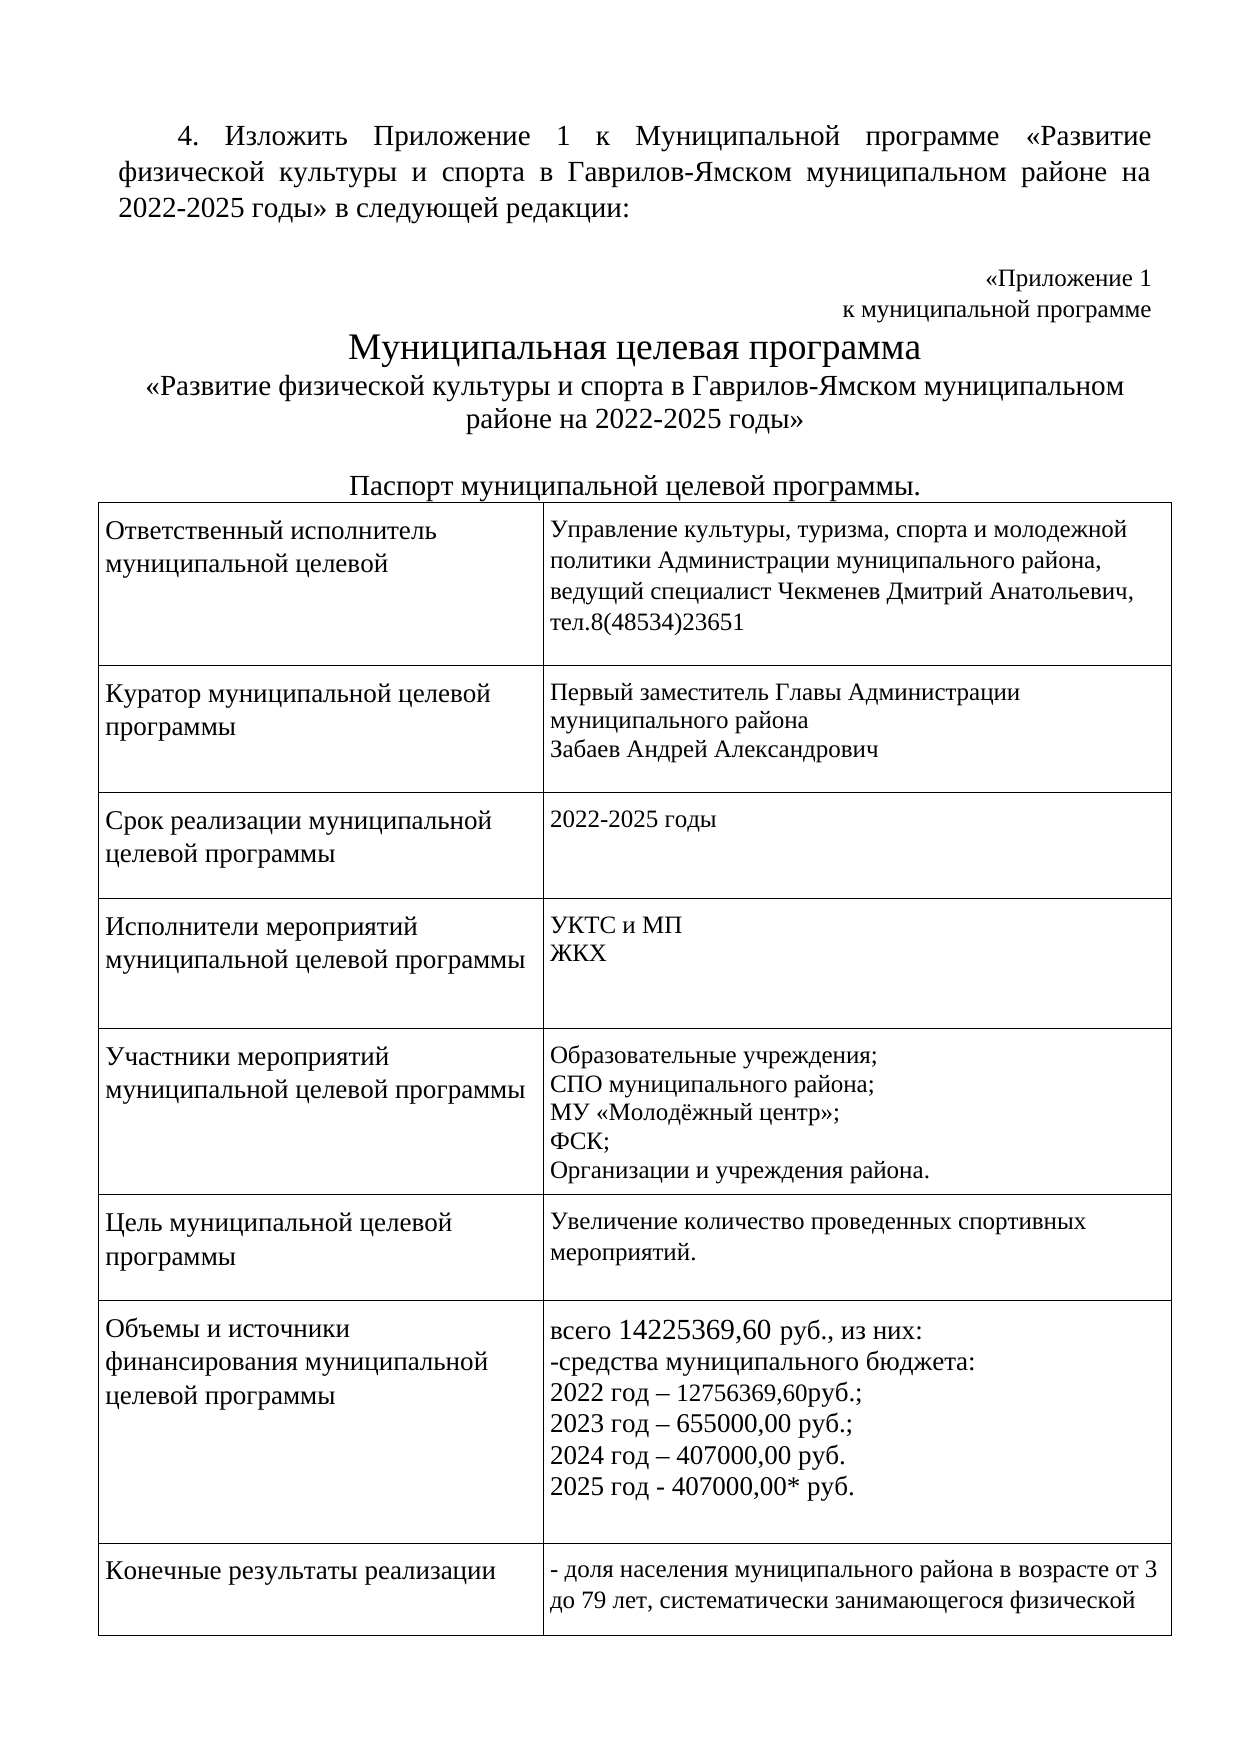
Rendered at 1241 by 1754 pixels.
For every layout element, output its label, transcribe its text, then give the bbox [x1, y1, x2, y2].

text «Приложение 1 [118, 263, 1152, 291]
text 4. Изложить Приложение 1 к Муниципальной программе «Развитие физической культуры и спорта в Гаврилов-Ямском муниципальном районе на 2022-2025 годы» в следующей редакции: [118, 118, 1152, 224]
table_cell Участники мероприятий муниципальной целевой программы [99, 1029, 543, 1194]
table_cell Образовательные учреждения; СПО муниципального района; МУ «Молодёжный центр»; ФСК; Организации и учреждения района. [544, 1029, 1171, 1194]
table_cell УКТС и МП ЖКХ [544, 899, 1171, 1028]
table_cell Объемы и источники финансирования муниципальной целевой программы [99, 1301, 543, 1543]
table_header Ответственный исполнитель муниципальной целевой [99, 503, 543, 665]
table_cell 2022-2025 годы [544, 793, 1171, 898]
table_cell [544, 1544, 1171, 1635]
table_cell Увеличение количество проведенных спортивных мероприятий. [544, 1195, 1171, 1300]
table_cell Куратор муниципальной целевой программы [99, 666, 543, 792]
table_cell всего 14225369,60 руб., из них: -средства муниципального бюджета: 2022 год – 12756369,60руб.; 2023 год – 655000,00 руб.; 2024 год – 407000,00 руб. 2025 год - 407000,00* руб. [544, 1301, 1171, 1543]
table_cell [99, 1544, 543, 1635]
text Муниципальная целевая программа [118, 325, 1152, 368]
table_header Управление культуры, туризма, спорта и молодежной политики Администрации муниципального района, ведущий специалист Чекменев Дмитрий Анатольевич, тел.8(48534)23651 [544, 503, 1171, 665]
text к муниципальной программе [118, 294, 1152, 322]
table_cell Первый заместитель Главы Администрации муниципального района Забаев Андрей Александрович [544, 666, 1171, 792]
text Паспорт муниципальной целевой программы. [118, 468, 1152, 502]
text «Развитие физической культуры и спорта в Гаврилов-Ямском муниципальном районе на 2022-2025 годы» [118, 368, 1152, 435]
table_cell Исполнители мероприятий муниципальной целевой программы [99, 899, 543, 1028]
table_cell Срок реализации муниципальной целевой программы [99, 793, 543, 898]
table_cell Цель муниципальной целевой программы [99, 1195, 543, 1300]
